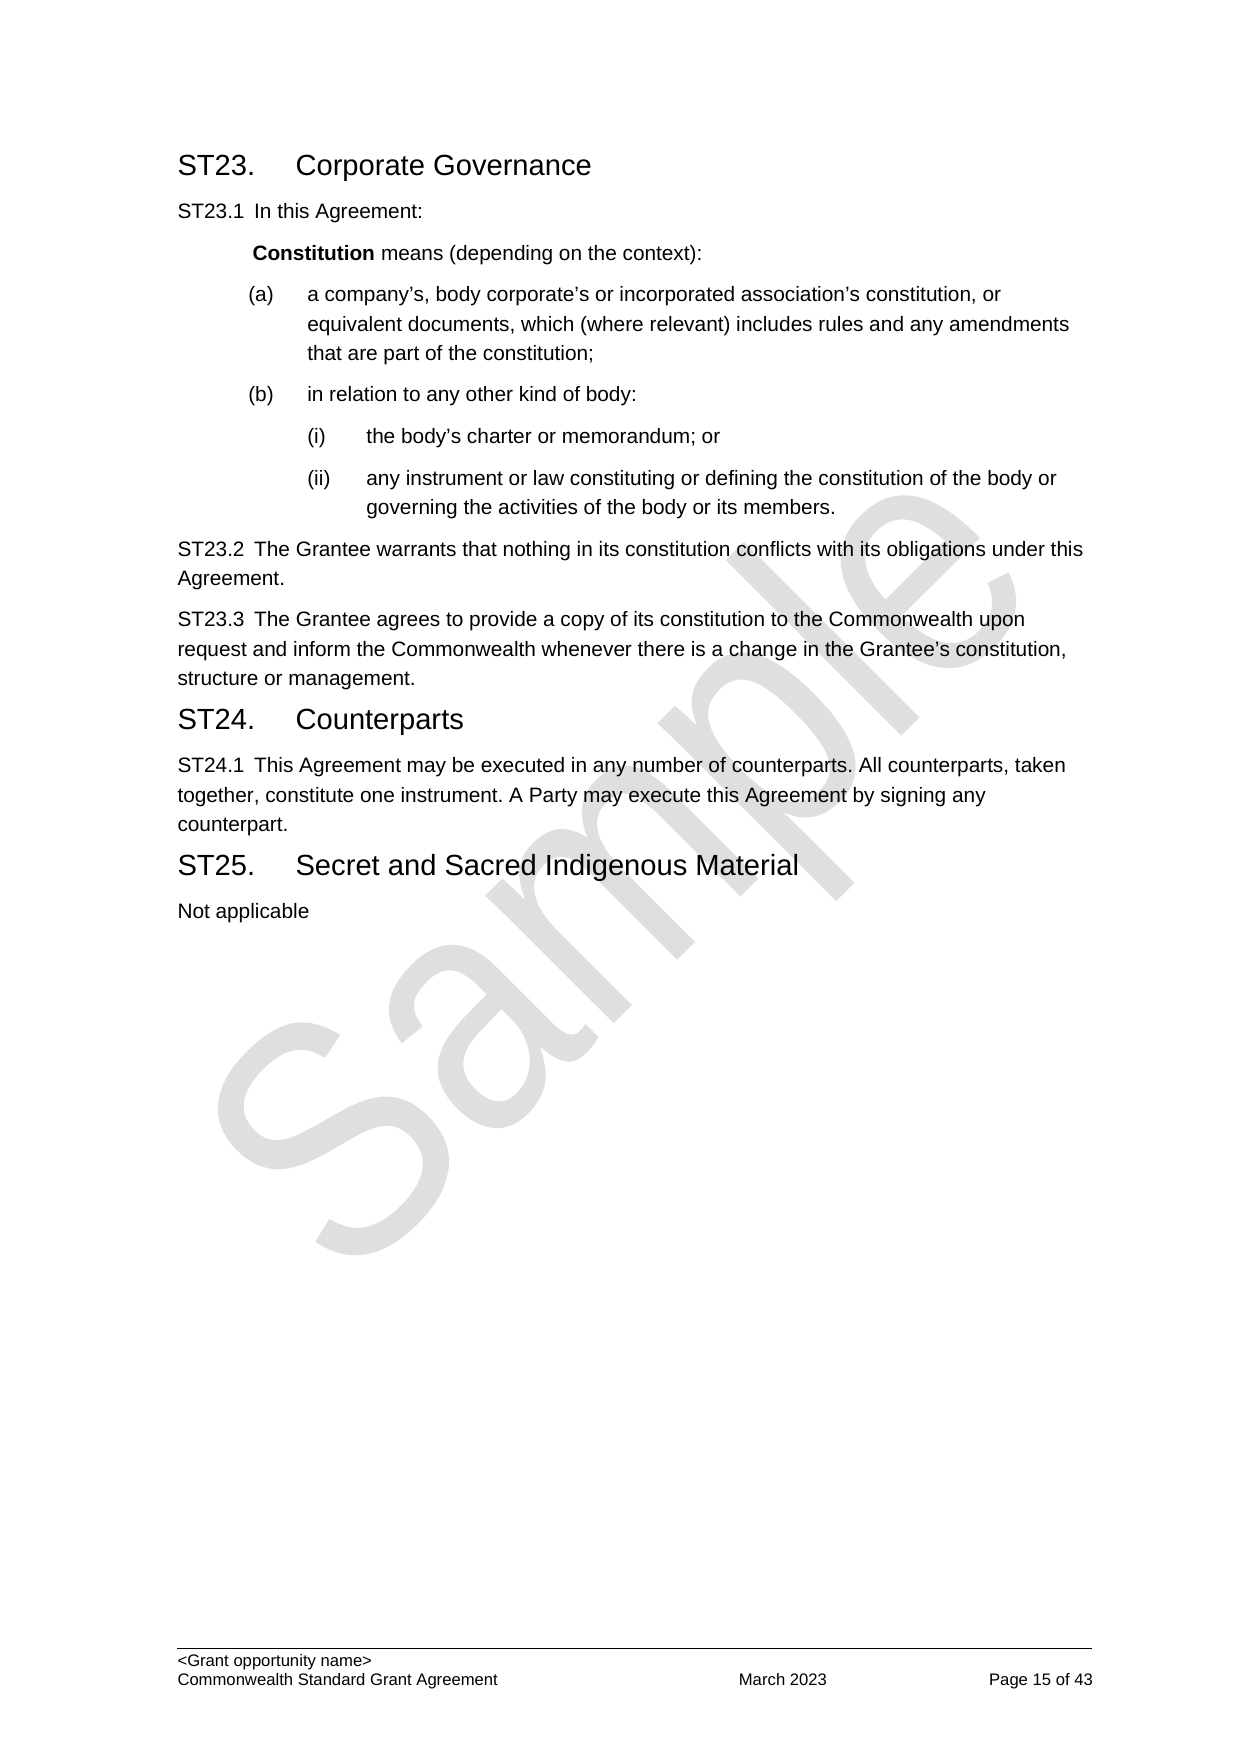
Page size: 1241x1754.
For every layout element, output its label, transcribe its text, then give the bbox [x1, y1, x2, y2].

text (ii) any instrument or law constituting or defining the constitution of the body or governing the activities of the body or its members. [307, 460, 1092, 519]
text ST23.1 In this Agreement: [177, 194, 1092, 223]
text (b) in relation to any other kind of body: [248, 377, 1092, 406]
text ST23.3 The Grantee agrees to provide a copy of its constitution to the Commonwealth upon request and inform the Commonwealth whenever there is a change in the Grantee’s constitution, structure or management. [177, 602, 1092, 689]
text (i) the body’s charter or memorandum; or [307, 419, 1092, 448]
subtitle Counterparts [177, 702, 1092, 736]
subtitle Secret and Sacred Indigenous Material [177, 848, 1092, 882]
text Constitution means (depending on the context): [252, 235, 1092, 264]
text ST24.1 This Agreement may be executed in any number of counterparts. All counterparts, taken together, constitute one instrument. A Party may execute this Agreement by signing any counterpart. [177, 748, 1092, 836]
text ST23.2 The Grantee warrants that nothing in its constitution conflicts with its obligations under this Agreement. [177, 531, 1092, 589]
text (a) a company’s, body corporate’s or incorporated association’s constitution, or equivalent documents, which (where relevant) includes rules and any amendments that are part of the constitution; [248, 277, 1092, 364]
subtitle Corporate Governance [177, 148, 1092, 181]
text Not applicable [177, 894, 1092, 923]
